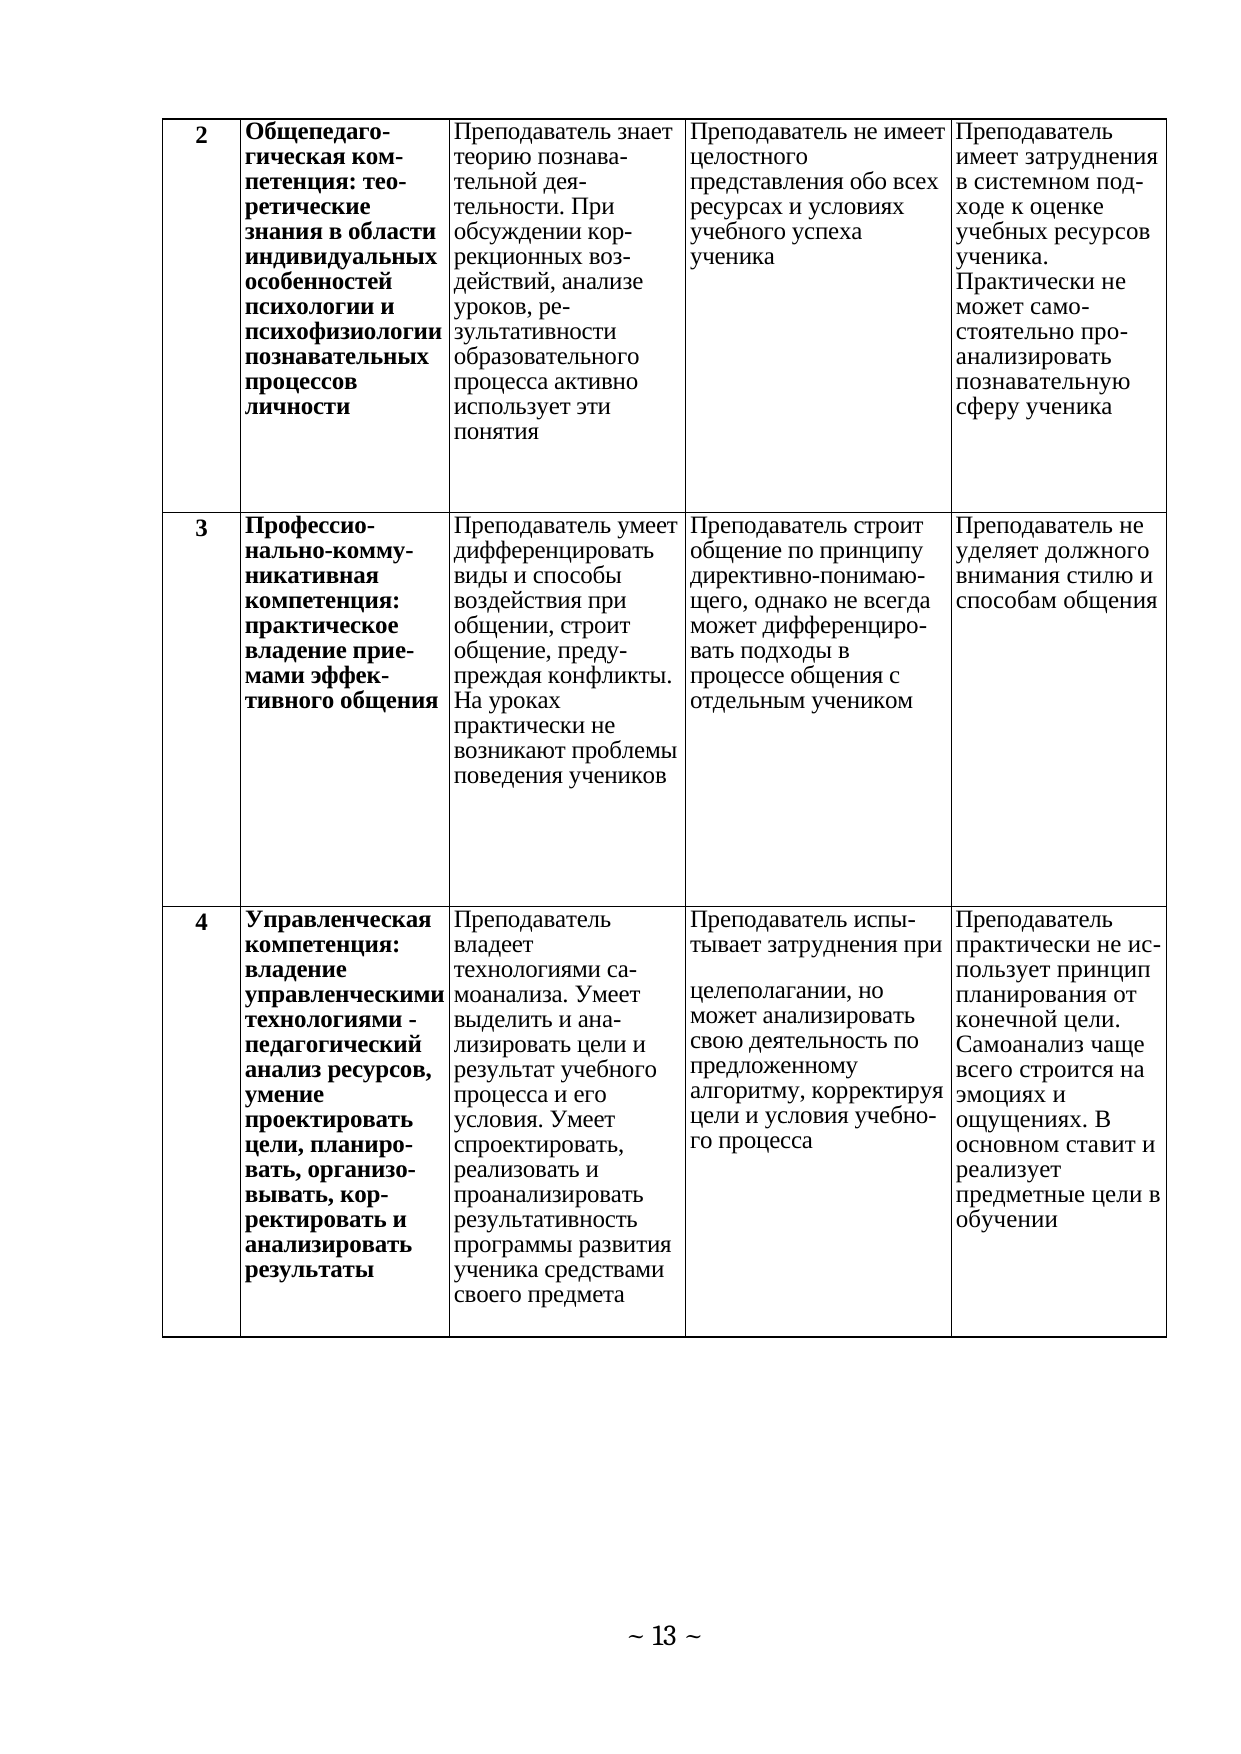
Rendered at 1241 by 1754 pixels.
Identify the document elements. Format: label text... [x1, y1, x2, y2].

table_cell Преподаватель знает теорию познавательной деятельности. При обсуждении кор-рекционных воздействий, анализе уроков, результативности образовательного процесса активно использует эти понятия [450, 120, 685, 512]
table_cell 3 [163, 513, 240, 906]
table_cell Управленческая компетенция: владение управленческими технологиями - педагогический анализ ресурсов, умение проектировать цели, планировать, организовывать, корректировать и анализировать результаты [241, 907, 449, 1336]
table_cell Преподаватель строит общение по принципу директивно-понимающего, однако не всегда может дифференцировать подходы в процессе общения с отдельным учеником [686, 513, 951, 906]
table_cell 2 [163, 120, 240, 512]
table_cell Преподаватель владеет технологиями самоанализа. Умеет выделить и анализировать цели и результат учебного процесса и его условия. Умеет спроектировать, реализовать и проанализировать результативность программы развития ученика средствами своего предмета [450, 907, 685, 1336]
table_cell Преподаватель не имеет целостного представления обо всех ресурсах и условиях учебного успеха ученика [686, 120, 951, 512]
table_cell Общепедагогическая компетенция: теоретические знания в области индивидуальных особенностей психологии и психофизиологии познавательных процессов личности [241, 120, 449, 512]
table_cell Преподаватель имеет затруднения в системном подходе к оценке учебных ресурсов ученика. Практически не может самостоятельно проанализировать познавательную сферу ученика [952, 120, 1166, 512]
table_cell Преподаватель умеет дифференцировать виды и способы воздействия при общении, строит общение, предупреждая конфликты. На уроках практически не возникают проблемы поведения учеников [450, 513, 685, 906]
table_cell Преподаватель испытывает затруднения при целеполагании, но может анализировать свою деятельность по предложенному алгоритму, корректируя цели и условия учебного процесса [686, 907, 951, 1336]
table_cell Профессионально-коммуникативная компетенция: практическое владение приемами эффективного общения [241, 513, 449, 906]
table_cell 4 [163, 907, 240, 1336]
table_cell Преподаватель не уделяет должного внимания стилю и способам общения [952, 513, 1166, 906]
table_cell Преподаватель практически не использует принцип планирования от конечной цели. Самоанализ чаще всего строится на эмоциях и ощущениях. В основном ставит и реализует предметные цели в обучении [952, 907, 1166, 1336]
